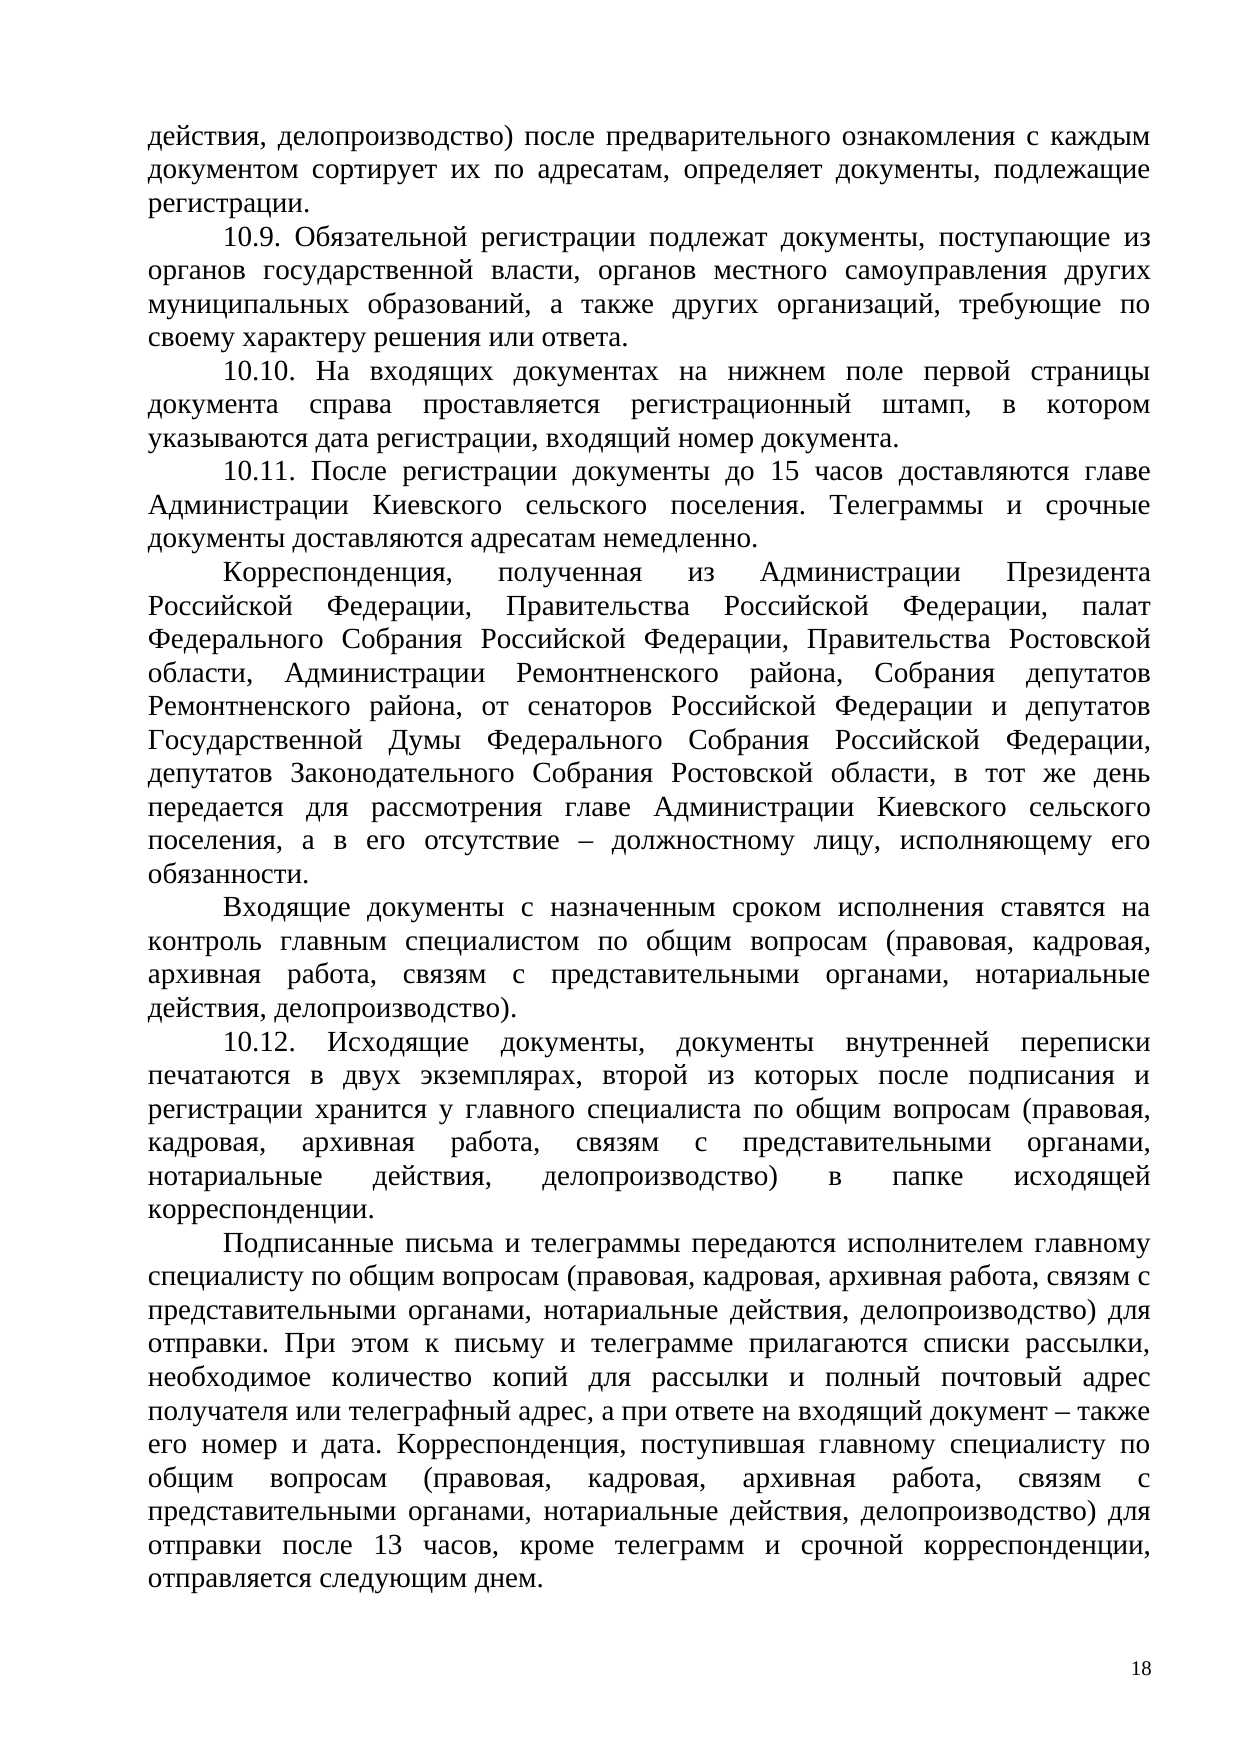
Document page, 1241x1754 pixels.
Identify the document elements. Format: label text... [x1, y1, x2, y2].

text Входящие документы с назначенным сроком исполнения ставятся на контроль главным специалистом по общим вопросам (правовая, кадровая, архивная работа, связям с представительными органами, нотариальные действия, делопроизводство). [148, 889, 1152, 1024]
text 10.10. На входящих документах на нижнем поле первой страницы документа справа проставляется регистрационный штамп, в котором указываются дата регистрации, входящий номер документа. [148, 353, 1152, 453]
text Корреспонденция, полученная из Администрации Президента Российской Федерации, Правительства Российской Федерации, палат Федерального Собрания Российской Федерации, Правительства Ростовской области, Администрации Ремонтненского района, Собрания депутатов Ремонтненского района, от сенаторов Российской Федерации и депутатов Государственной Думы Федерального Собрания Российской Федерации, депутатов Законодательного Собрания Ростовской области, в тот же день передается для рассмотрения главе Администрации Киевского сельского поселения, а в его отсутствие – должностному лицу, исполняющему его обязанности. [148, 554, 1152, 889]
text 10.11. После регистрации документы до 15 часов доставляются главе Администрации Киевского сельского поселения. Телеграммы и срочные документы доставляются адресатам немедленно. [148, 453, 1152, 554]
text 10.9. Обязательной регистрации подлежат документы, поступающие из органов государственной власти, органов местного самоуправления других муниципальных образований, а также других организаций, требующие по своему характеру решения или ответа. [148, 219, 1152, 353]
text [148, 118, 1152, 219]
text 10.12. Исходящие документы, документы внутренней переписки печатаются в двух экземплярах, второй из которых после подписания и регистрации хранится у главного специалиста по общим вопросам (правовая, кадровая, архивная работа, связям с представительными органами, нотариальные действия, делопроизводство) в папке исходящей корреспонденции. [148, 1024, 1152, 1225]
text Подписанные письма и телеграммы передаются исполнителем главному специалисту по общим вопросам (правовая, кадровая, архивная работа, связям с представительными органами, нотариальные действия, делопроизводство) для отправки. При этом к письму и телеграмме прилагаются списки рассылки, необходимое количество копий для рассылки и полный почтовый адрес получателя или телеграфный адрес, а при ответе на входящий документ – также его номер и дата. Корреспонденция, поступившая главному специалисту по общим вопросам (правовая, кадровая, архивная работа, связям с представительными органами, нотариальные действия, делопроизводство) для отправки после 13 часов, кроме телеграмм и срочной корреспонденции, отправляется следующим днем. [148, 1225, 1152, 1594]
